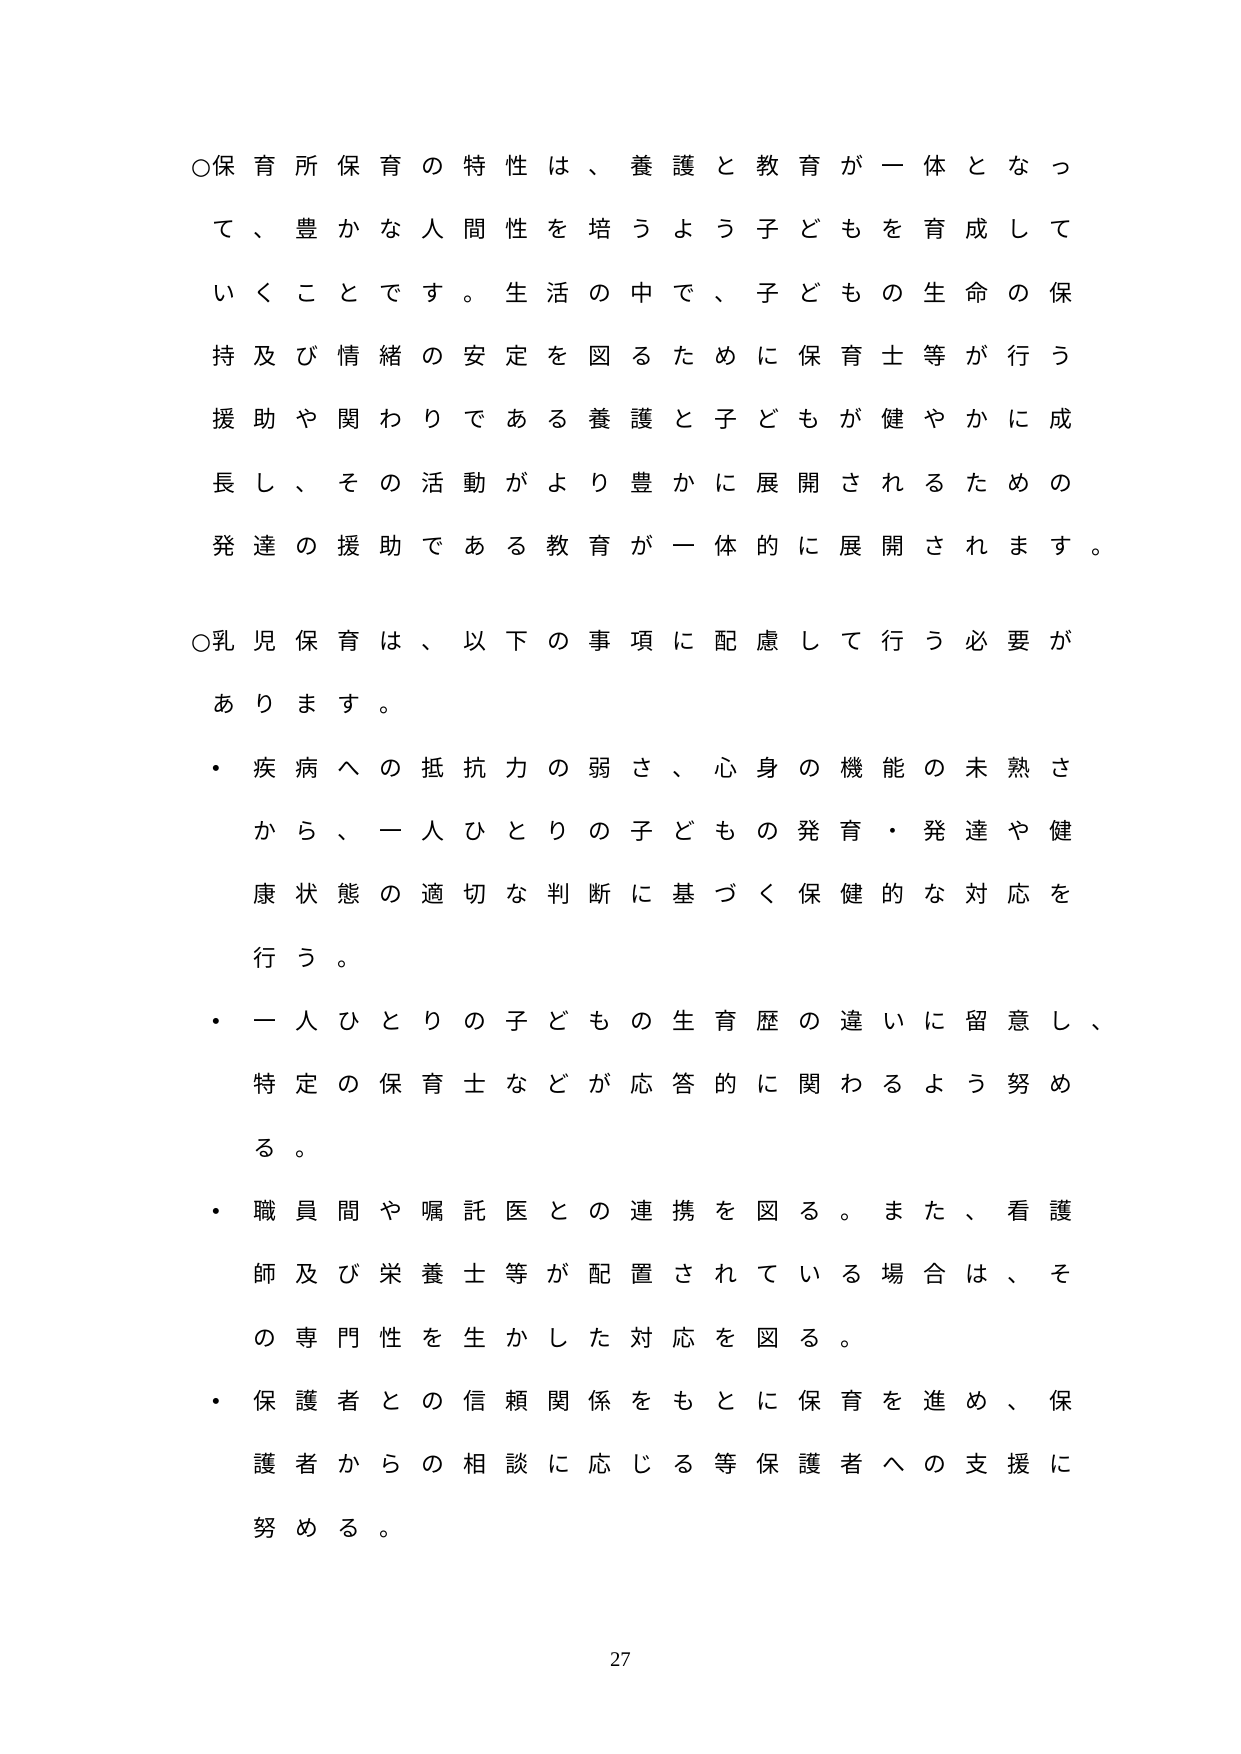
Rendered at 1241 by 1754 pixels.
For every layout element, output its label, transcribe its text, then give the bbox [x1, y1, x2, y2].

list 一人ひとりの子どもの生育歴の違いに留意し、特定の保育士などが応答的に関わるよう努める。 [208, 988, 1091, 1178]
list 疾病への抵抗力の弱さ、心身の機能の未熟さから、一人ひとりの子どもの発育・発達や健康状態の適切な判断に基づく保健的な対応を行う。 [208, 734, 1091, 988]
text ○乳児保育は、以下の事項に配慮して行う必要があります。 [175, 608, 1091, 734]
list 職員間や嘱託医との連携を図る。また、看護師及び栄養士等が配置されている場合は、その専門性を生かした対応を図る。 [208, 1178, 1091, 1368]
list 保護者との信頼関係をもとに保育を進め、保護者からの相談に応じる等保護者への支援に努める。 [208, 1368, 1091, 1558]
text ○保育所保育の特性は、養護と教育が一体となって、豊かな人間性を培うよう子どもを育成していくことです。生活の中で、子どもの生命の保持及び情緒の安定を図るために保育士等が行う援助や関わりである養護と子どもが健やかに成長し、その活動がより豊かに展開されるための発達の援助である教育が一体的に展開されます。 [175, 133, 1091, 576]
